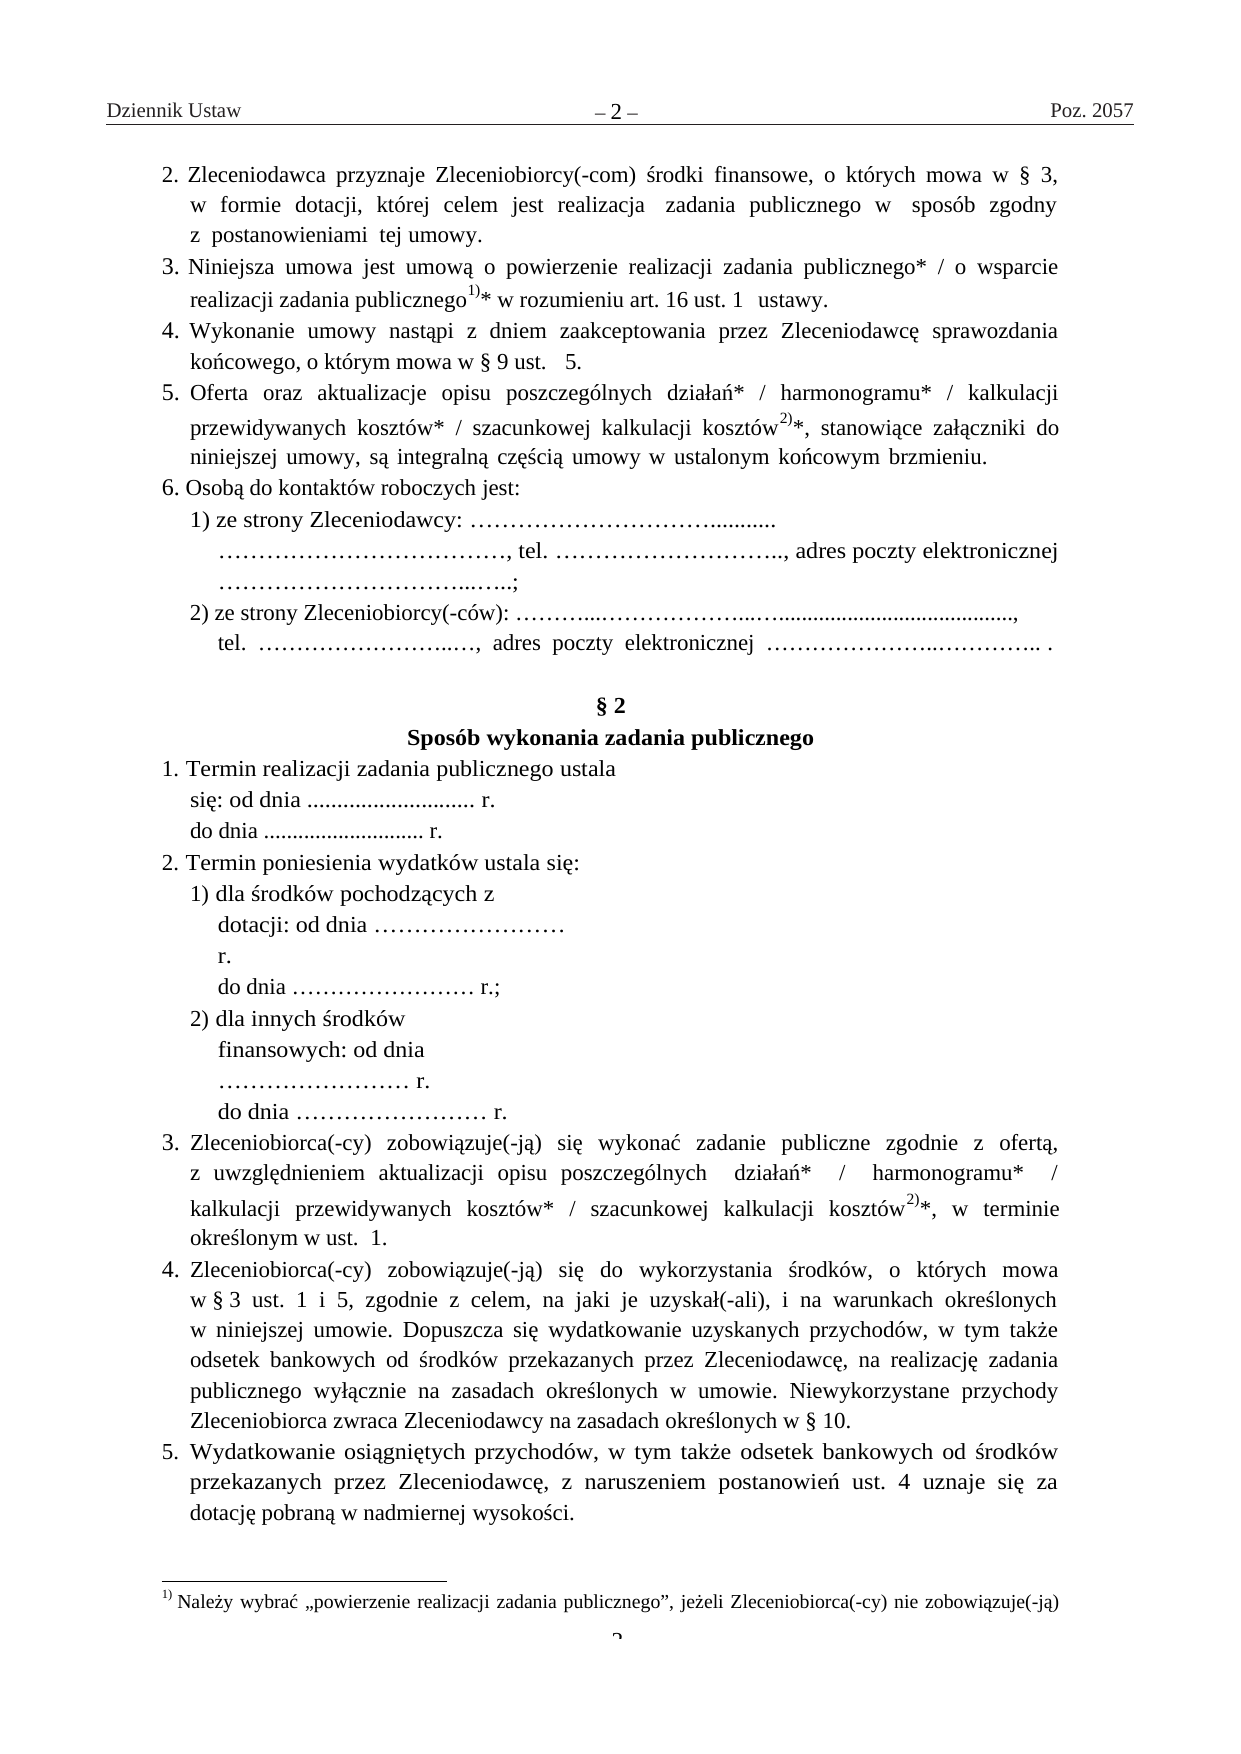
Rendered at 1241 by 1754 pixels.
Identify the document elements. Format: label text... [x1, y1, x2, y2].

list Oferta oraz aktualizacje opisu poszczególnych działań* / harmonogramu* / kalkulacji przewidywanych kosztów* / szacunkowej kalkulacji kosztów2)*, stanowiące załączniki do niniejszej umowy, są integralną częścią umowy w ustalonym końcowym brzmieniu. [162, 378, 1060, 469]
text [162, 1581, 1060, 1613]
list Zleceniobiorca(-cy) zobowiązuje(-ją) się do wykorzystania środków, o których mowa w § 3 ust. 1 i 5, zgodnie z celem, na jaki je uzyskał(-ali), i na warunkach określonych w niniejszej umowie. Dopuszcza się wydatkowanie uzyskanych przychodów, w tym także odsetek bankowych od środków przekazanych przez Zleceniodawcę, na realizację zadania publicznego wyłącznie na zasadach określonych w umowie. Niewykorzystane przychody Zleceniobiorca zwraca Zleceniodawcy na zasadach określonych w § 10. [162, 1254, 1060, 1433]
list dla innych środków finansowych: od dnia …………………… r. [190, 1005, 537, 1093]
text do dnia ............................ r. [190, 817, 1146, 844]
list Termin realizacji zadania publicznego ustala się: od dnia ............................ r. [162, 755, 649, 812]
subtitle § 2 [151, 692, 1070, 719]
list Zleceniobiorca(-cy) zobowiązuje(-ją) się wykonać zadanie publiczne zgodnie z ofertą, z uwzględnieniem aktualizacji opisu poszczególnych działań* / harmonogramu* / kalkulacji przewidywanych kosztów* / szacunkowej kalkulacji kosztów2)*, w terminie określonym w ust. 1. [162, 1128, 1060, 1251]
list Wydatkowanie osiągniętych przychodów, w tym także odsetek bankowych od środków przekazanych przez Zleceniodawcę, z naruszeniem postanowień ust. 4 uznaje się za dotację pobraną w nadmiernej wysokości. [162, 1438, 1060, 1525]
list Zleceniodawca przyznaje Zleceniobiorcy(-com) środki finansowe, o których mowa w § 3, w formie dotacji, której celem jest realizacja zadania publicznego w sposób zgodny z postanowieniami tej umowy. [162, 161, 1060, 248]
text 2) ze strony Zleceniobiorcy(-ców): ………...………………...…........................................., tel. ……………………..…, adres poczty elektronicznej …………………..………….. . [189, 599, 1054, 656]
text do dnia …………………… r.; [218, 973, 1146, 1000]
list Osobą do kontaktów roboczych jest: [162, 473, 1146, 501]
list Termin poniesienia wydatków ustala się: [162, 849, 1146, 875]
list dla środków pochodzących z dotacji: od dnia …………………… r. [190, 880, 568, 968]
list Wykonanie umowy nastąpi z dniem zaakceptowania przez Zleceniodawcę sprawozdania końcowego, o którym mowa w § 9 ust. 5. [162, 316, 1059, 374]
list Niniejsza umowa jest umową o powierzenie realizacji zadania publicznego* / o wsparcie realizacji zadania publicznego1)* w rozumieniu art. 16 ust. 1 ustawy. [162, 252, 1059, 312]
text Sposób wykonania zadania publicznego [151, 724, 1070, 750]
text 1) ze strony Zleceniodawcy: …………………………...........………………………………, tel. ……………………….., adres poczty elektronicznej …………………………...…..; [189, 506, 1060, 594]
text do dnia …………………… r. [218, 1098, 1146, 1124]
